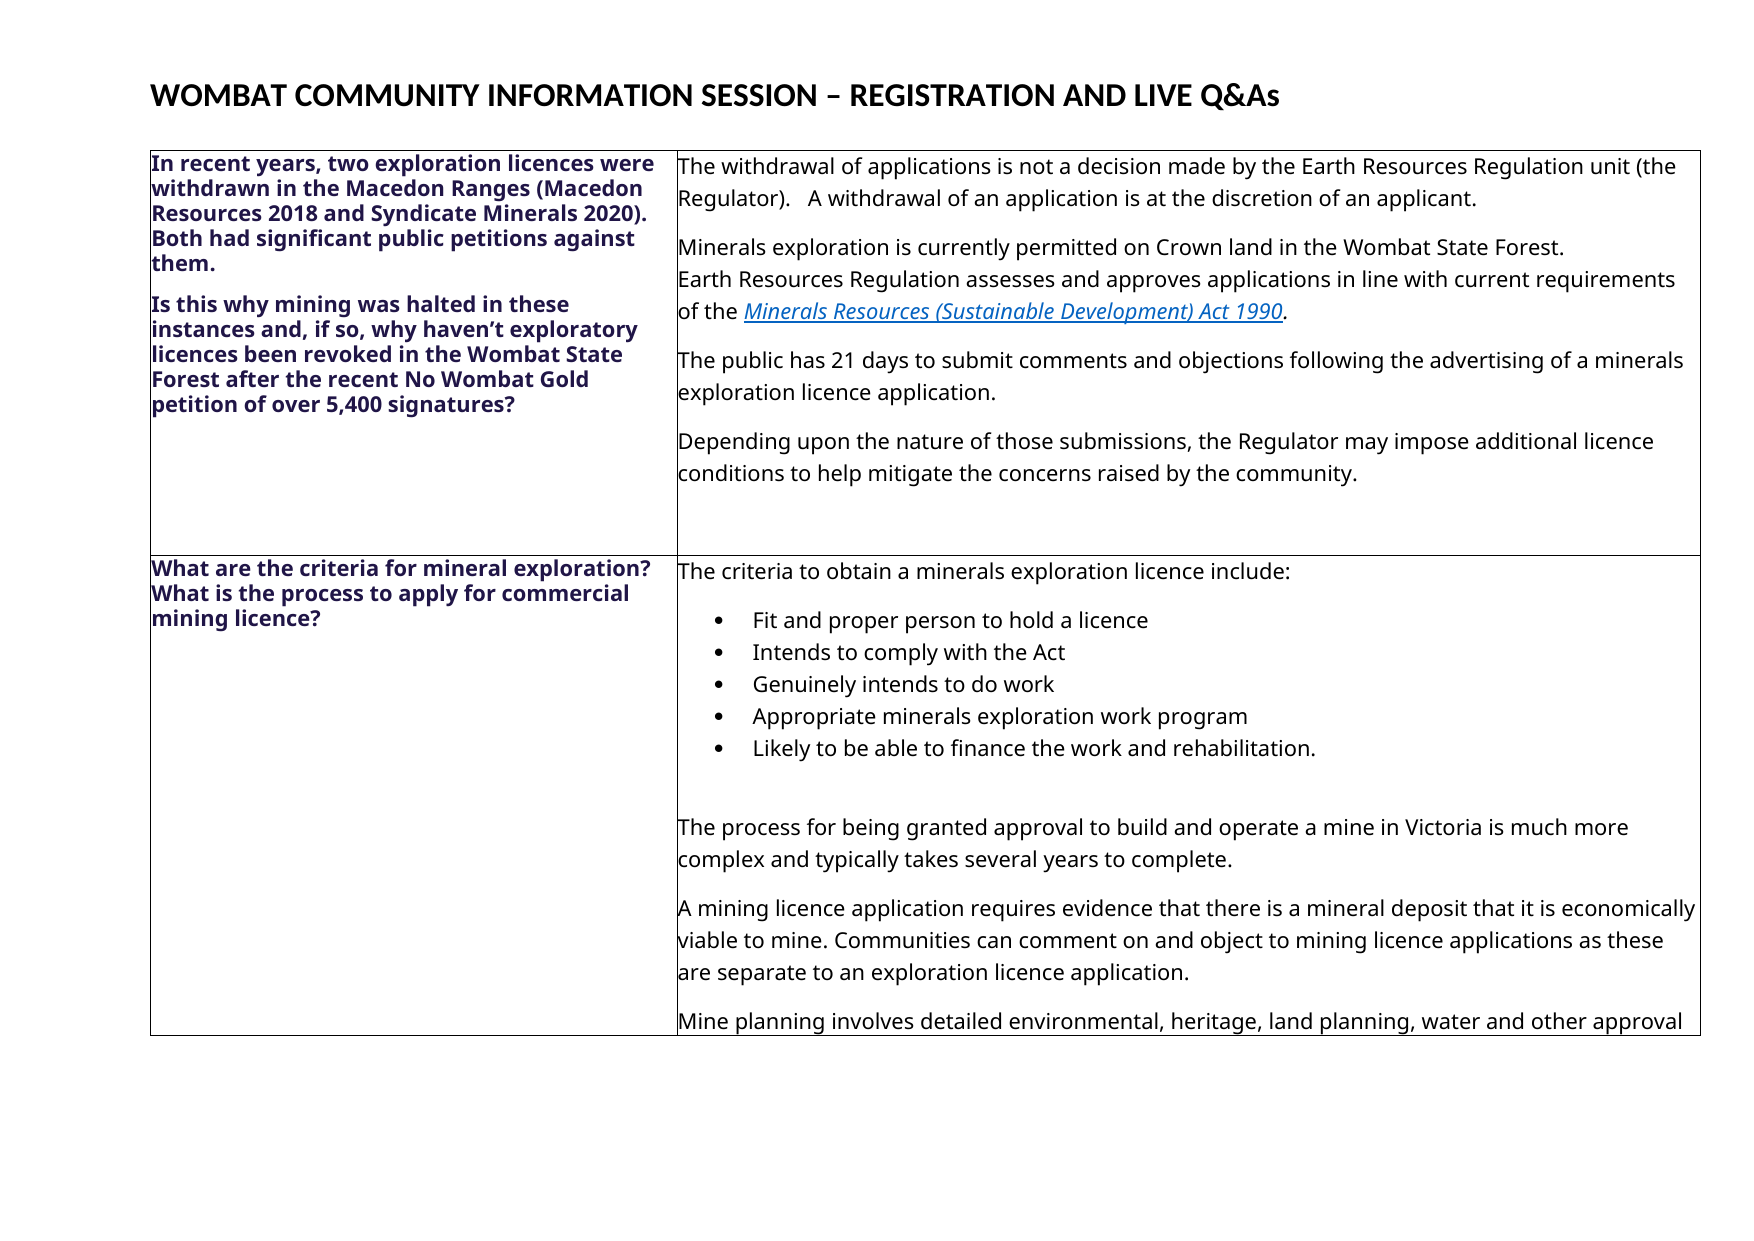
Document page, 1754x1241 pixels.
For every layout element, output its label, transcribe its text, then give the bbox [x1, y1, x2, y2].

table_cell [151, 556, 677, 1035]
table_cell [678, 556, 1700, 1035]
table_cell The withdrawal of applications is not a decision made by the Earth Resources Regulation unit (the Regulator). A withdrawal of an application is at the discretion of an applicant. Minerals exploration is currently permitted on Crown land in the Wombat State Forest. Earth Resources Regulation assesses and approves applications in line with current requirements of the Minerals Resources (Sustainable Development) Act 1990. The public has 21 days to submit comments and objections following the advertising of a minerals exploration licence application. Depending upon the nature of those submissions, the Regulator may impose additional licence conditions to help mitigate the concerns raised by the community. [678, 151, 1700, 555]
table_cell In recent years, two exploration licences were withdrawn in the Macedon Ranges (Macedon Resources 2018 and Syndicate Minerals 2020). Both had significant public petitions against them. Is this why mining was halted in these instances and, if so, why haven’t exploratory licences been revoked in the Wombat State Forest after the recent No Wombat Gold petition of over 5,400 signatures? [151, 151, 677, 555]
